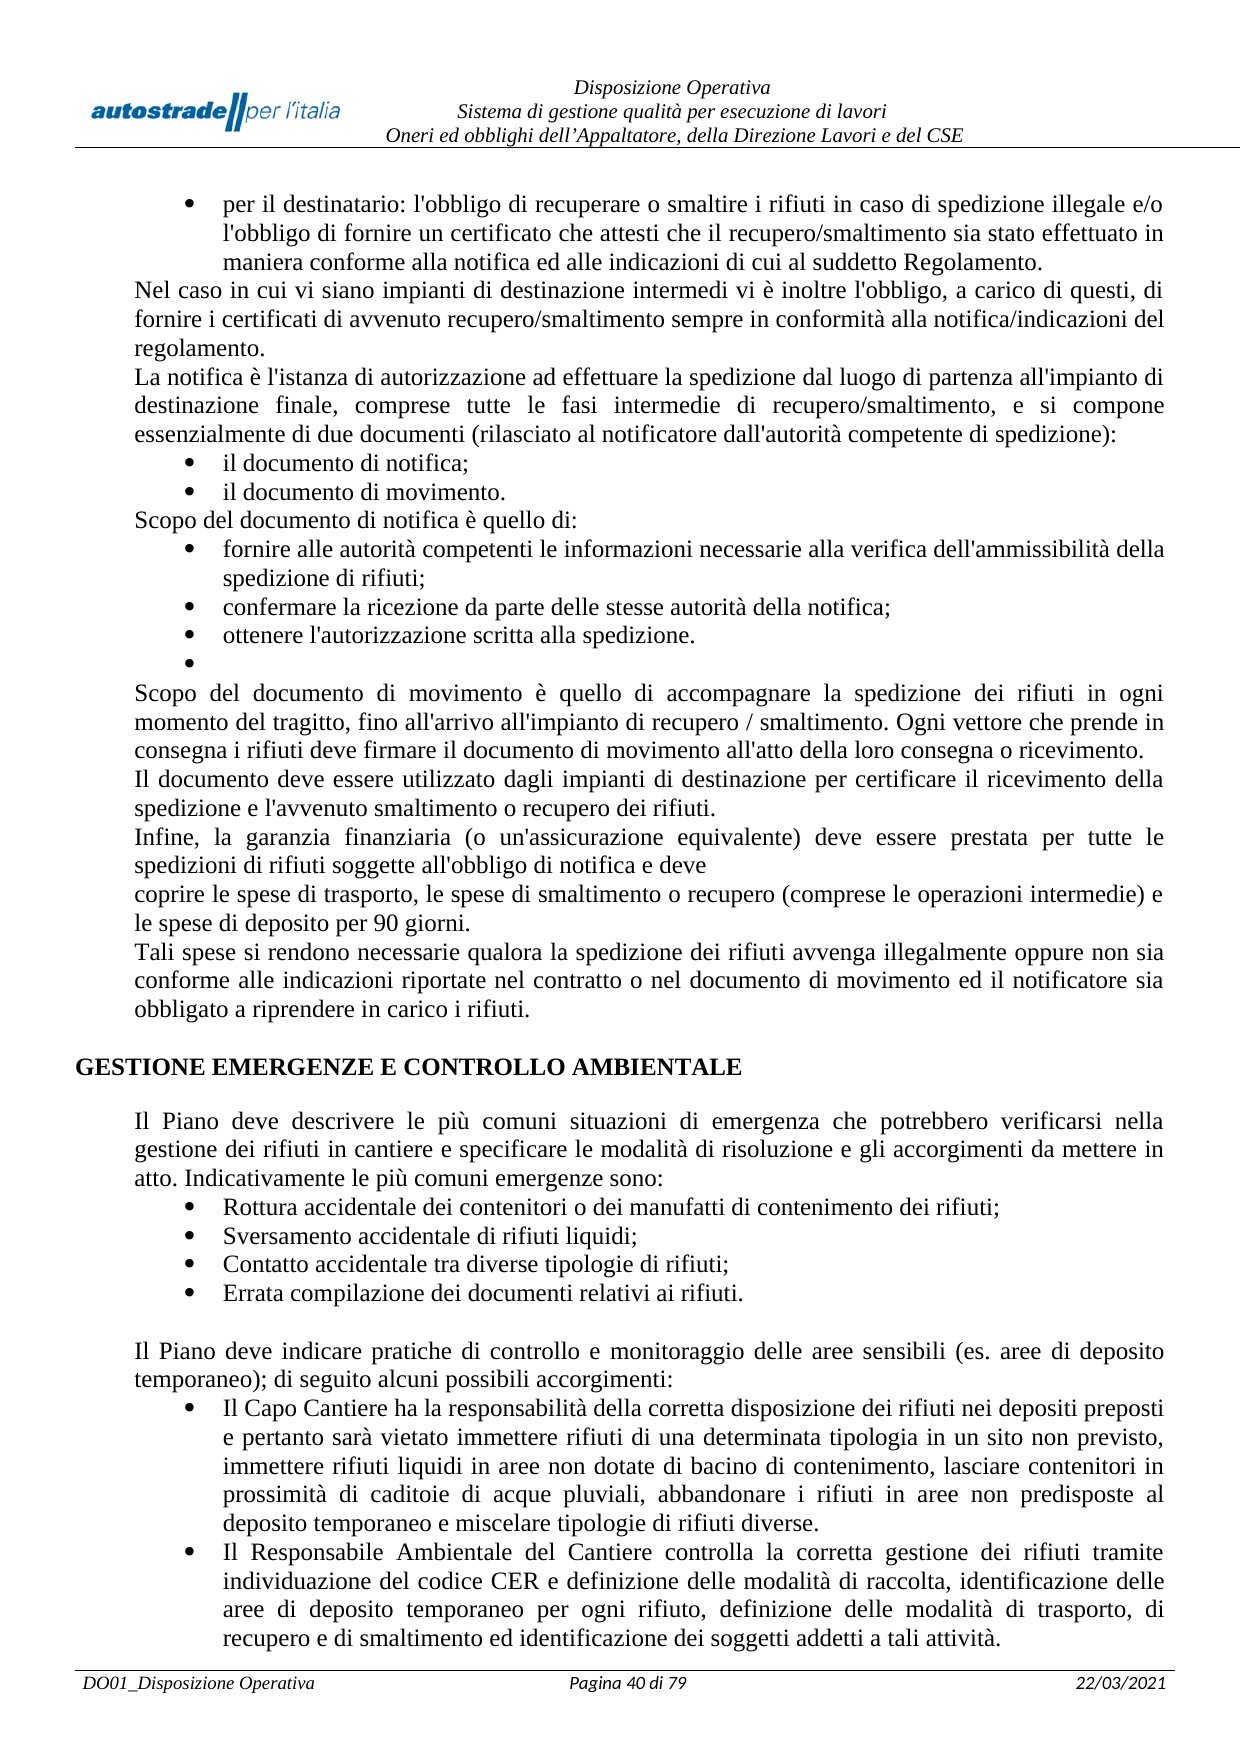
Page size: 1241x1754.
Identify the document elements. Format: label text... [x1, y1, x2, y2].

text Il Piano deve descrivere le più comuni situazioni di emergenza che potrebbero verificarsi nella gestione dei rifiuti in cantiere e specificare le modalità di risoluzione e gli accorgimenti da mettere in atto. Indicativamente le più comuni emergenze sono: [134, 1106, 1165, 1192]
picture [88, 88, 342, 134]
list Contatto accidentale tra diverse tipologie di rifiuti; [185, 1249, 1165, 1278]
list Il Capo Cantiere ha la responsabilità della corretta disposizione dei rifiuti nei depositi preposti e pertanto sarà vietato immettere rifiuti di una determinata tipologia in un sito non previsto, immettere rifiuti liquidi in aree non dotate di bacino di contenimento, lasciare contenitori in prossimità di caditoie di acque pluviali, abbandonare i rifiuti in aree non predisposte al deposito temporaneo e miscelare tipologie di rifiuti diverse. [185, 1393, 1165, 1537]
list per il destinatario: l'obbligo di recuperare o smaltire i rifiuti in caso di spedizione illegale e/o l'obbligo di fornire un certificato che attesti che il recupero/smaltimento sia stato effettuato in maniera conforme alla notifica ed alle indicazioni di cui al suddetto Regolamento. [185, 189, 1165, 276]
list Il Responsabile Ambientale del Cantiere controlla la corretta gestione dei rifiuti tramite individuazione del codice CER e definizione delle modalità di raccolta, identificazione delle aree di deposito temporaneo per ogni rifiuto, definizione delle modalità di trasporto, di recupero e di smaltimento ed identificazione dei soggetti addetti a tali attività. [185, 1537, 1165, 1652]
text Nel caso in cui vi siano impianti di destinazione intermedi vi è inoltre l'obbligo, a carico di questi, di fornire i certificati di avvenuto recupero/smaltimento sempre in conformità alla notifica/indicazioni del regolamento. [134, 276, 1165, 362]
list ottenere l'autorizzazione scritta alla spedizione. [185, 621, 1165, 649]
list Errata compilazione dei documenti relativi ai rifiuti. [185, 1278, 1165, 1307]
text Il Piano deve indicare pratiche di controllo e monitoraggio delle aree sensibili (es. aree di deposito temporaneo); di seguito alcuni possibili accorgimenti: [134, 1336, 1165, 1393]
list Rottura accidentale dei contenitori o dei manufatti di contenimento dei rifiuti; [185, 1192, 1165, 1221]
text Tali spese si rendono necessarie qualora la spedizione dei rifiuti avvenga illegalmente oppure non sia conforme alle indicazioni riportate nel contratto o nel documento di movimento ed il notificatore sia obbligato a riprendere in carico i rifiuti. [134, 937, 1165, 1023]
text coprire le spese di trasporto, le spese di smaltimento o recupero (comprese le operazioni intermedie) e le spese di deposito per 90 giorni. [134, 879, 1165, 937]
text Scopo del documento di notifica è quello di: [134, 506, 1165, 534]
text Infine, la garanzia finanziaria (o un'assicurazione equivalente) deve essere prestata per tutte le spedizioni di rifiuti soggette all'obbligo di notifica e deve [134, 822, 1165, 879]
list il documento di movimento. [185, 477, 1165, 506]
list confermare la ricezione da parte delle stesse autorità della notifica; [185, 592, 1165, 621]
list il documento di notifica; [185, 448, 1165, 477]
text GESTIONE EMERGENZE E CONTROLLO AMBIENTALE [75, 1052, 1165, 1081]
text Scopo del documento di movimento è quello di accompagnare la spedizione dei rifiuti in ogni momento del tragitto, fino all'arrivo all'impianto di recupero / smaltimento. Ogni vettore che prende in consegna i rifiuti deve firmare il documento di movimento all'atto della loro consegna o ricevimento. [134, 678, 1165, 764]
text La notifica è l'istanza di autorizzazione ad effettuare la spedizione dal luogo di partenza all'impianto di destinazione finale, comprese tutte le fasi intermedie di recupero/smaltimento, e si compone essenzialmente di due documenti (rilasciato al notificatore dall'autorità competente di spedizione): [134, 362, 1165, 448]
list Sversamento accidentale di rifiuti liquidi; [185, 1221, 1165, 1249]
list fornire alle autorità competenti le informazioni necessarie alla verifica dell'ammissibilità della spedizione di rifiuti; [185, 534, 1165, 592]
text Il documento deve essere utilizzato dagli impianti di destinazione per certificare il ricevimento della spedizione e l'avvenuto smaltimento o recupero dei rifiuti. [134, 764, 1165, 822]
